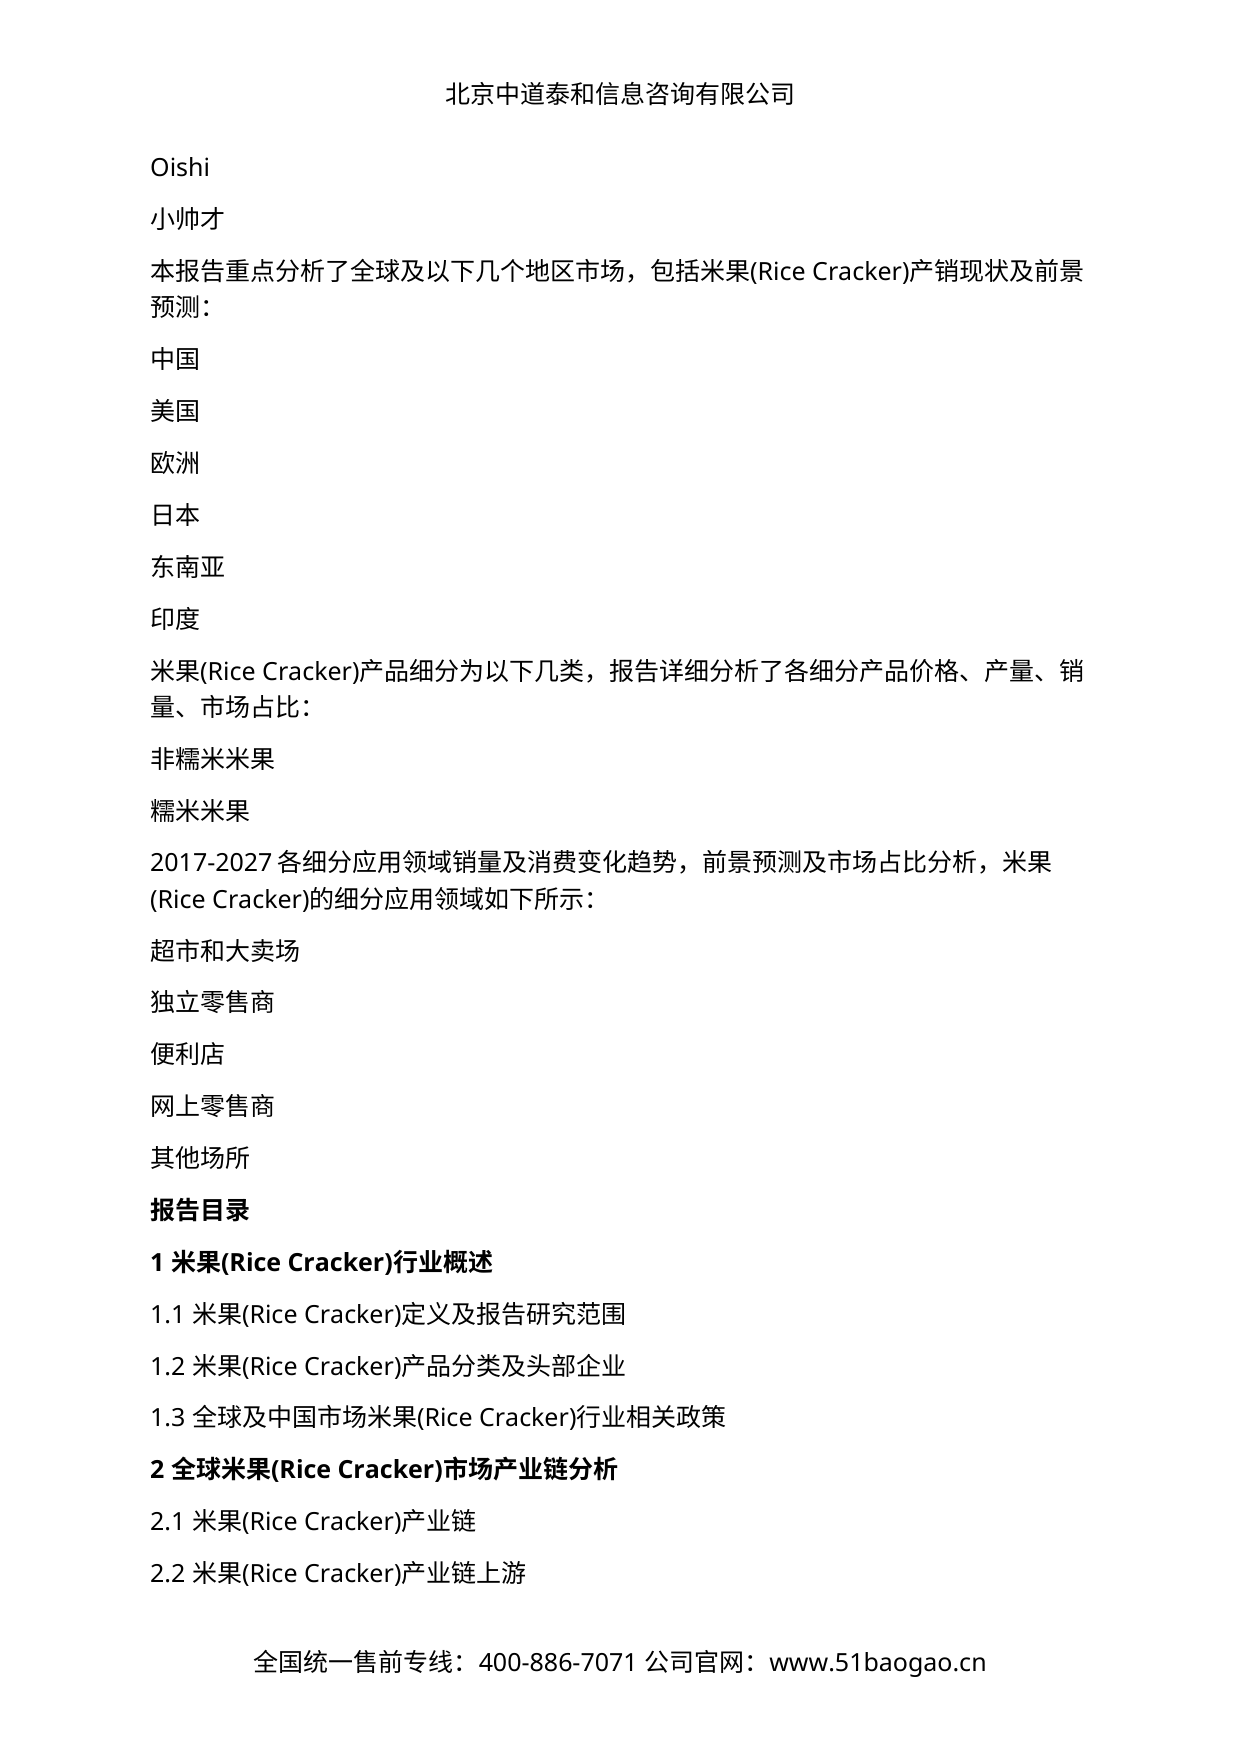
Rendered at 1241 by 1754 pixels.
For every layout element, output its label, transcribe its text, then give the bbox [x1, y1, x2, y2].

text 2017-2027各细分应用领域销量及消费变化趋势，前景预测及市场占比分析，米果(Rice Cracker)的细分应用领域如下所示： [150, 843, 1090, 915]
text 1.3 全球及中国市场米果(Rice Cracker)行业相关政策 [150, 1398, 1090, 1434]
text 独立零售商 [150, 983, 1090, 1019]
text 日本 [150, 495, 1090, 532]
text 美国 [150, 392, 1090, 428]
text 糯米米果 [150, 791, 1090, 827]
text 便利店 [150, 1035, 1090, 1071]
text 网上零售商 [150, 1087, 1090, 1123]
text 印度 [150, 599, 1090, 635]
text 中国 [150, 340, 1090, 376]
text 东南亚 [150, 547, 1090, 583]
text 欧洲 [150, 443, 1090, 480]
text 小帅才 [150, 200, 1090, 236]
text 1 米果(Rice Cracker)行业概述 [150, 1242, 1090, 1278]
text 非糯米米果 [150, 739, 1090, 775]
text 1.1 米果(Rice Cracker)定义及报告研究范围 [150, 1294, 1090, 1330]
text 2 全球米果(Rice Cracker)市场产业链分析 [150, 1450, 1090, 1486]
text 其他场所 [150, 1138, 1090, 1175]
text 2.2 米果(Rice Cracker)产业链上游 [150, 1553, 1090, 1590]
text 1.2 米果(Rice Cracker)产品分类及头部企业 [150, 1346, 1090, 1382]
text 超市和大卖场 [150, 931, 1090, 967]
text 2.1 米果(Rice Cracker)产业链 [150, 1502, 1090, 1538]
text 本报告重点分析了全球及以下几个地区市场，包括米果(Rice Cracker)产销现状及前景预测： [150, 252, 1090, 324]
text 米果(Rice Cracker)产品细分为以下几类，报告详细分析了各细分产品价格、产量、销量、市场占比： [150, 651, 1090, 723]
text Oishi [150, 150, 1090, 184]
text 报告目录 [150, 1190, 1090, 1227]
